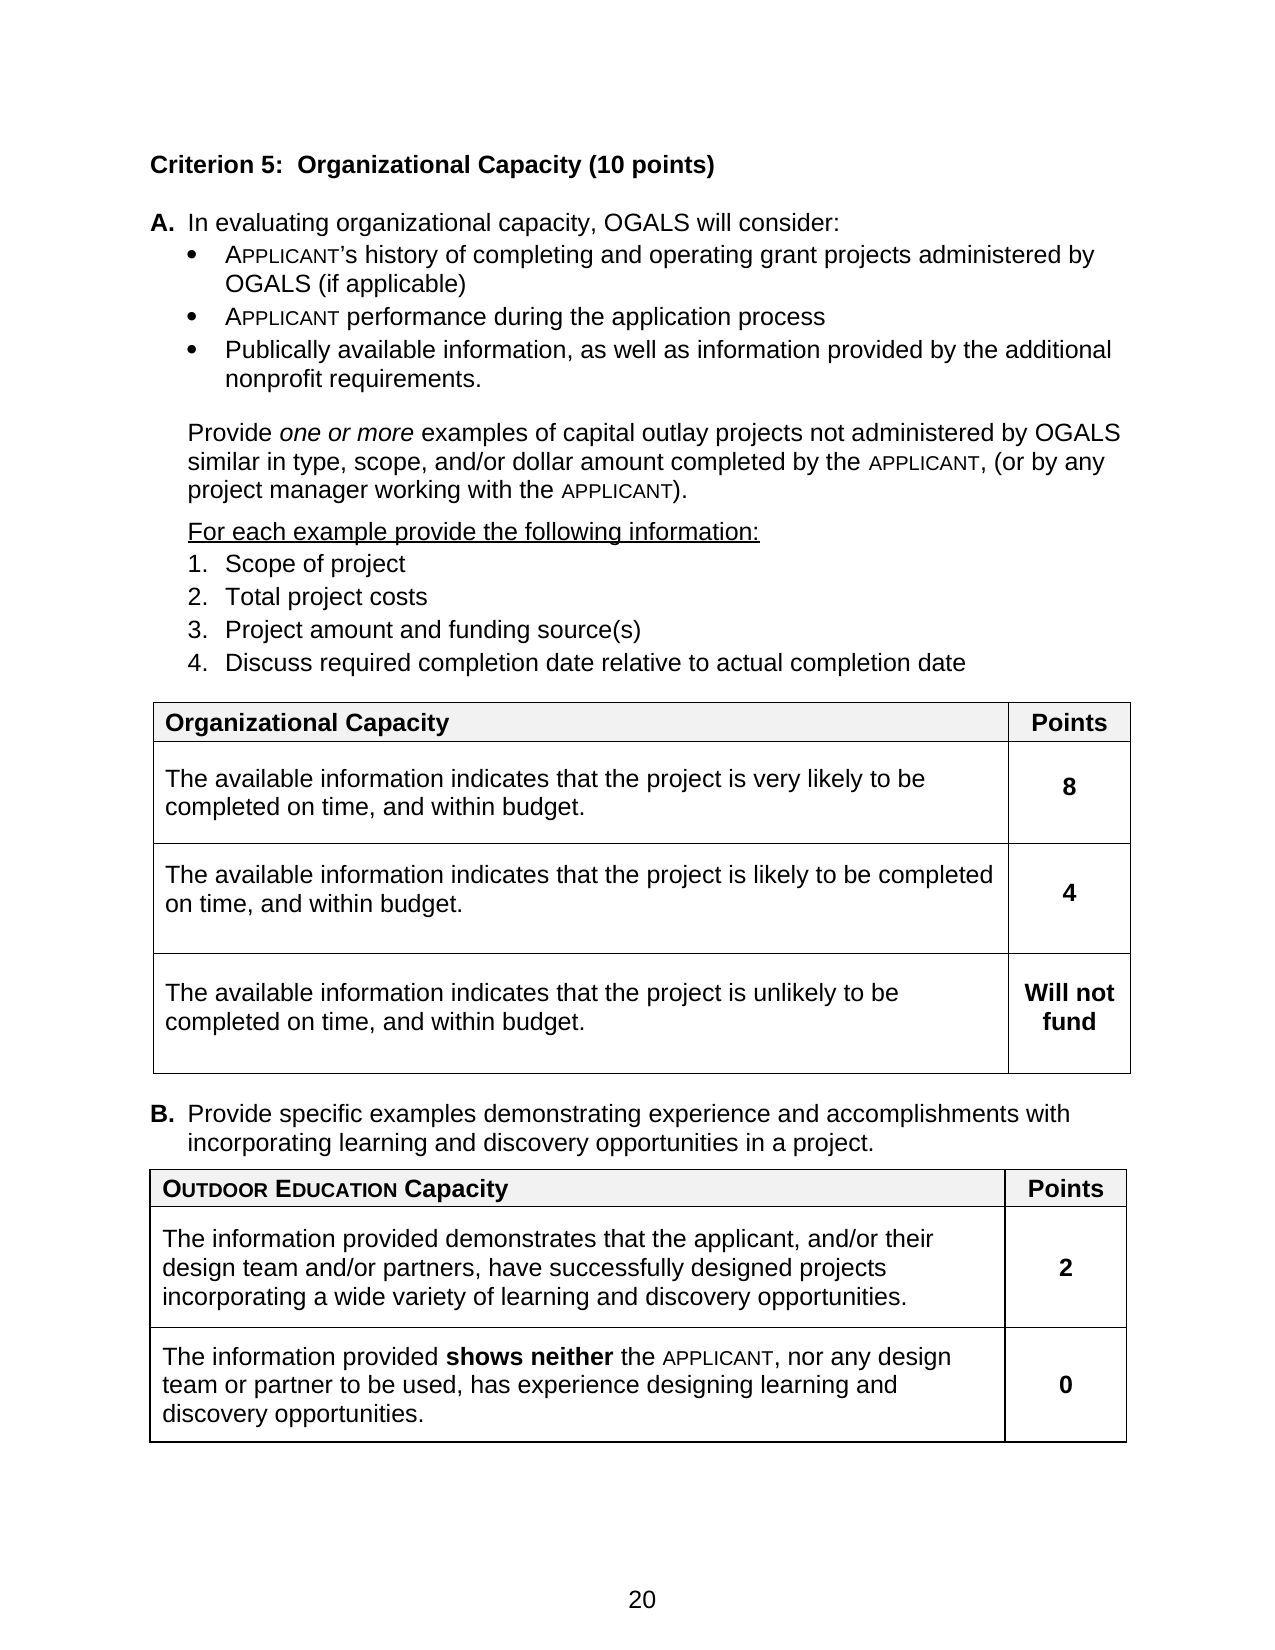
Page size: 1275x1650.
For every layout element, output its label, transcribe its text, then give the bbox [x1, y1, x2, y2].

list Total project costs [187, 582, 1134, 611]
table_cell 0 [1006, 1328, 1126, 1441]
table_cell 4 [1009, 844, 1130, 952]
text Criterion 5: Organizational Capacity (10 points) [150, 150, 1134, 179]
list In evaluating organizational capacity, OGALS will consider: [150, 207, 1134, 236]
list Scope of project [187, 549, 1134, 578]
table_header Organizational Capacity [154, 703, 1008, 741]
list Applicant performance during the application process [187, 302, 1134, 331]
list Discuss required completion date relative to actual completion date [187, 648, 1134, 677]
table_cell Will not fund [1009, 954, 1130, 1073]
table_cell The available information indicates that the project is unlikely to be completed on time, and within budget. [154, 954, 1008, 1073]
table_header Points [1006, 1170, 1126, 1206]
list Applicant’s history of completing and operating grant projects administered by OGALS (if applicable) [187, 240, 1134, 298]
table_header Points [1009, 703, 1130, 741]
table_cell The available information indicates that the project is very likely to be completed on time, and within budget. [154, 742, 1008, 843]
text For each example provide the following information: [187, 517, 1134, 545]
list Publically available information, as well as information provided by the additional nonprofit requirements. [187, 335, 1134, 393]
list Provide specific examples demonstrating experience and accomplishments with incorporating learning and discovery opportunities in a project. [150, 1099, 1134, 1157]
table_header Outdoor Education Capacity [151, 1170, 1004, 1206]
table_cell 8 [1009, 742, 1130, 843]
text Provide one or more examples of capital outlay projects not administered by OGALS similar in type, scope, and/or dollar amount completed by the applicant, (or by any project manager working with the applicant). [187, 418, 1134, 504]
table_cell The information provided demonstrates that the applicant, and/or their design team and/or partners, have successfully designed projects incorporating a wide variety of learning and discovery opportunities. [151, 1207, 1004, 1327]
table_cell 2 [1006, 1207, 1126, 1327]
table_cell The available information indicates that the project is likely to be completed on time, and within budget. [154, 844, 1008, 952]
list Project amount and funding source(s) [187, 615, 1134, 644]
table_cell The information provided shows neither the applicant, nor any design team or partner to be used, has experience designing learning and discovery opportunities. [151, 1328, 1004, 1441]
